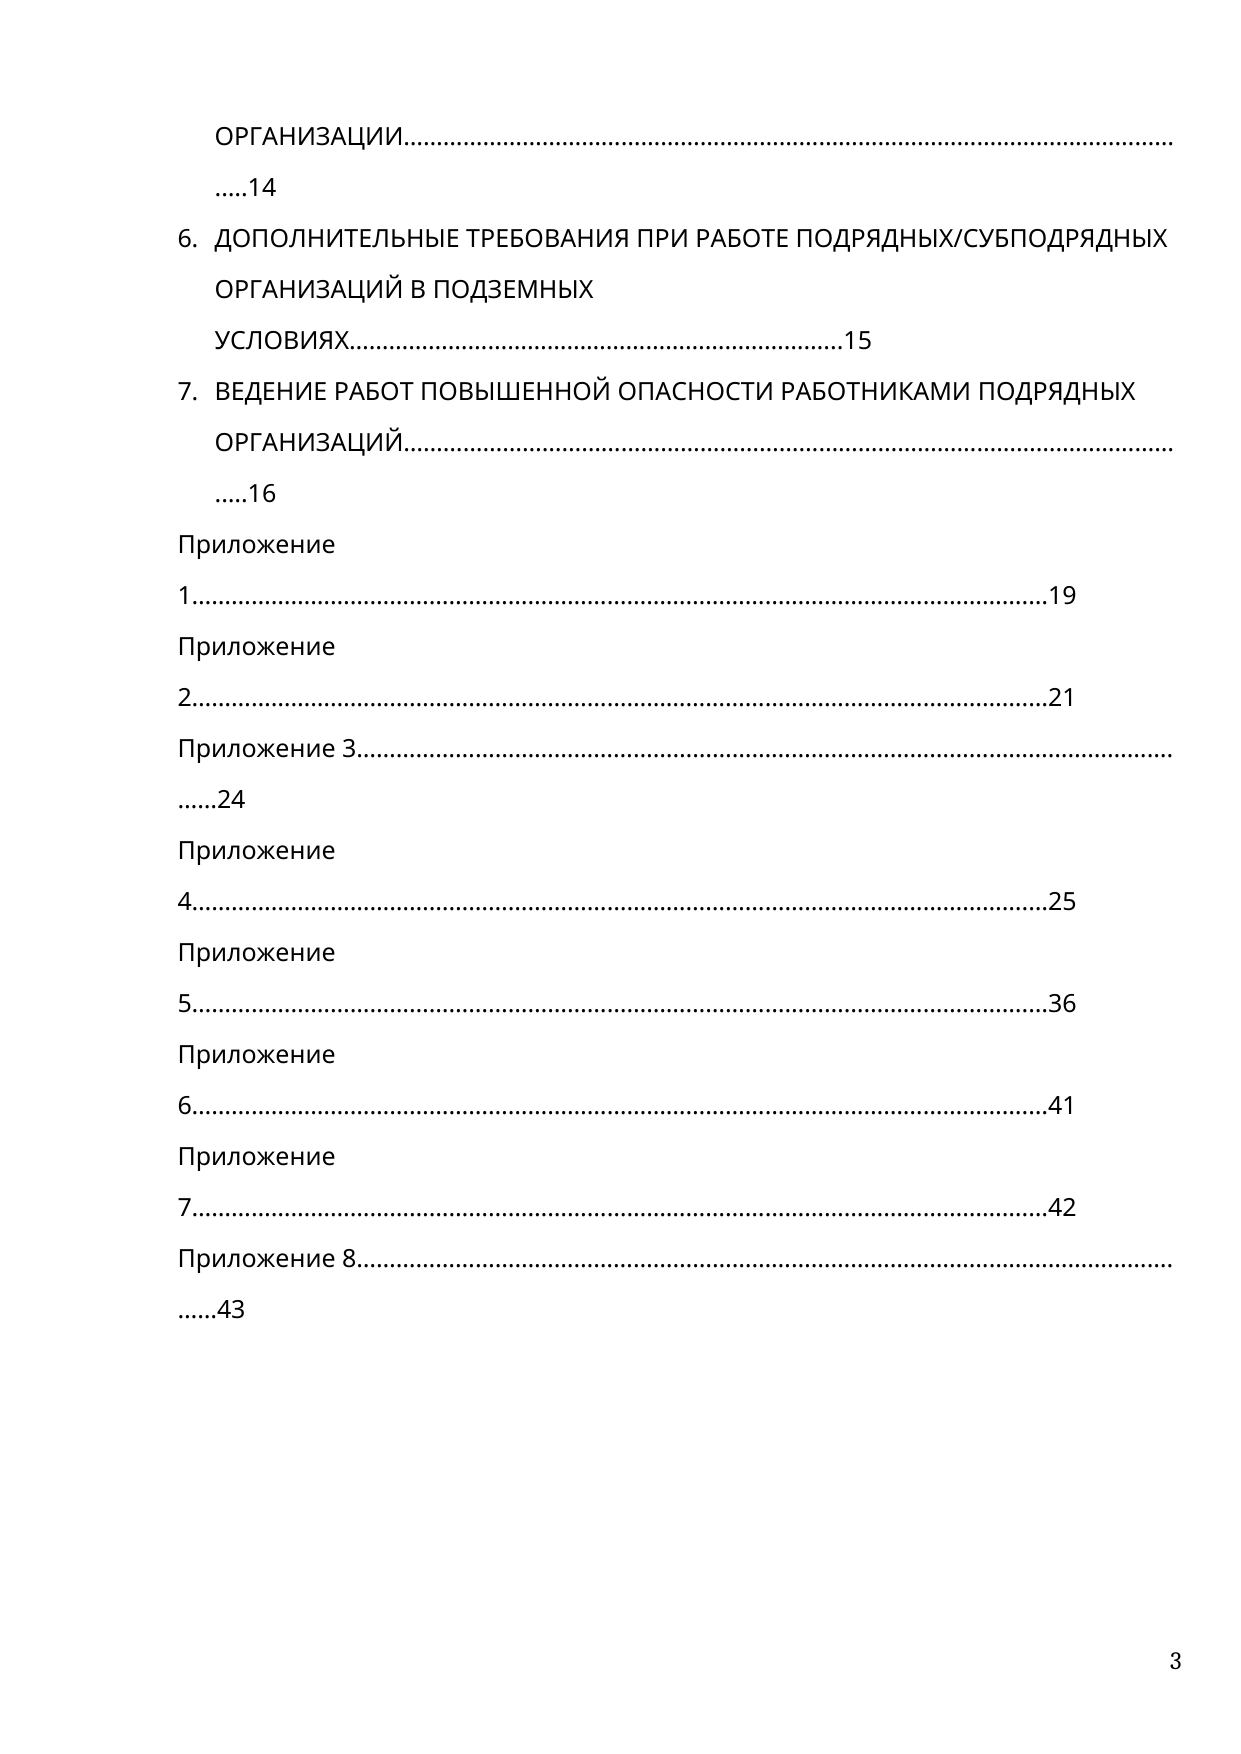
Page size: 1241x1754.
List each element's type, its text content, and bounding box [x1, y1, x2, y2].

text Приложение 8…………………………………………………………………………………………………………….……43 [177, 1241, 1181, 1326]
list ДОПОЛНИТЕЛЬНЫЕ ТРЕБОВАНИЯ ПРИ РАБОТЕ ПОДРЯДНЫХ/СУБПОДРЯДНЫХ ОРГАНИЗАЦИЙ В ПОДЗЕМНЫХ УСЛОВИЯХ………………………………………………………………...15 [177, 220, 1181, 356]
text Приложение 3…………………………………………………………………………………………………………….……24 [177, 731, 1181, 816]
text Приложение 1……………………………………………………………………………………………………………….…19 [177, 526, 1181, 612]
text Приложение 5……………………………………………………………………………………………………………….…36 [177, 935, 1181, 1020]
text Приложение 6……………………………………………………………………………………………………………….…41 [177, 1037, 1181, 1122]
text Приложение 4……………………………………………………………………………………………………………….…25 [177, 833, 1181, 918]
text Приложение 7……………………………………………………………………………………………………………….…42 [177, 1139, 1181, 1224]
list ВЕДЕНИЕ РАБОТ ПОВЫШЕННОЙ ОПАСНОСТИ РАБОТНИКАМИ ПОДРЯДНЫХ ОРГАНИЗАЦИЙ……………………………………………………………………………………………………….….16 [177, 373, 1181, 509]
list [177, 118, 1181, 203]
text Приложение 2……………………………………………………………………………………………………………….…21 [177, 628, 1181, 714]
